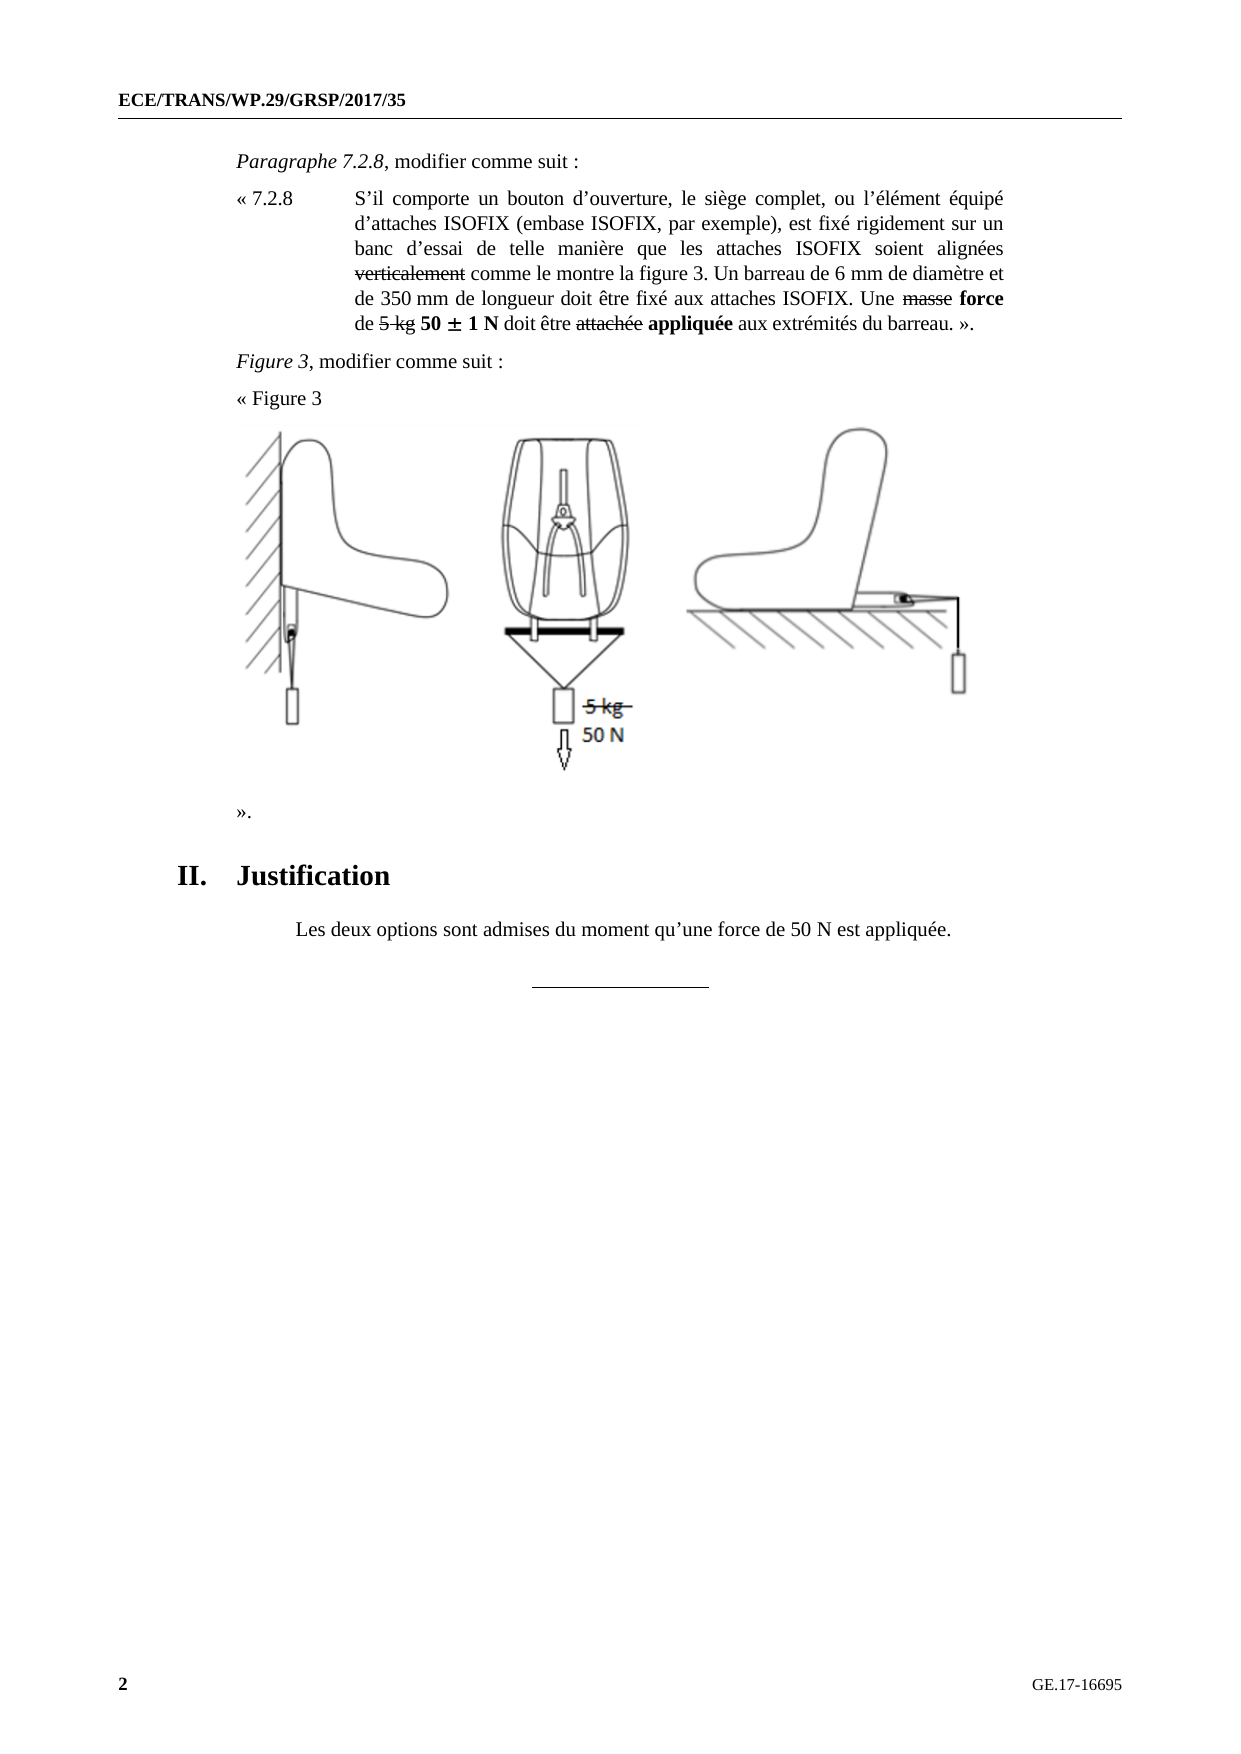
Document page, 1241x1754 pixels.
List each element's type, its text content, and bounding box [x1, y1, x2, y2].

picture [236, 422, 1001, 786]
text Les deux options sont admises du moment qu’une force de 50 N est appliquée. [236, 916, 1004, 941]
text « 7.2.8 S’il comporte un bouton d’ouverture, le siège complet, ou l’élément équipé d’attaches ISOFIX (embase ISOFIX, par exemple), est fixé rigidement sur un banc d’essai de telle manière que les attaches ISOFIX soient alignées verticalement comme le montre la figure 3. Un barreau de 6 mm de diamètre et de 350 mm de longueur doit être fixé aux attaches ISOFIX. Une masse force de 5 kg 50 1 N doit être attachée appliquée aux extrémités du barreau. ». [236, 185, 1004, 335]
text Paragraphe 7.2.8, modifier comme suit : [236, 148, 1004, 173]
text Figure 3, modifier comme suit : [236, 348, 1004, 373]
text « Figure 3 [236, 385, 1004, 410]
text ». [236, 798, 1004, 823]
text II. Justification [118, 860, 1004, 891]
